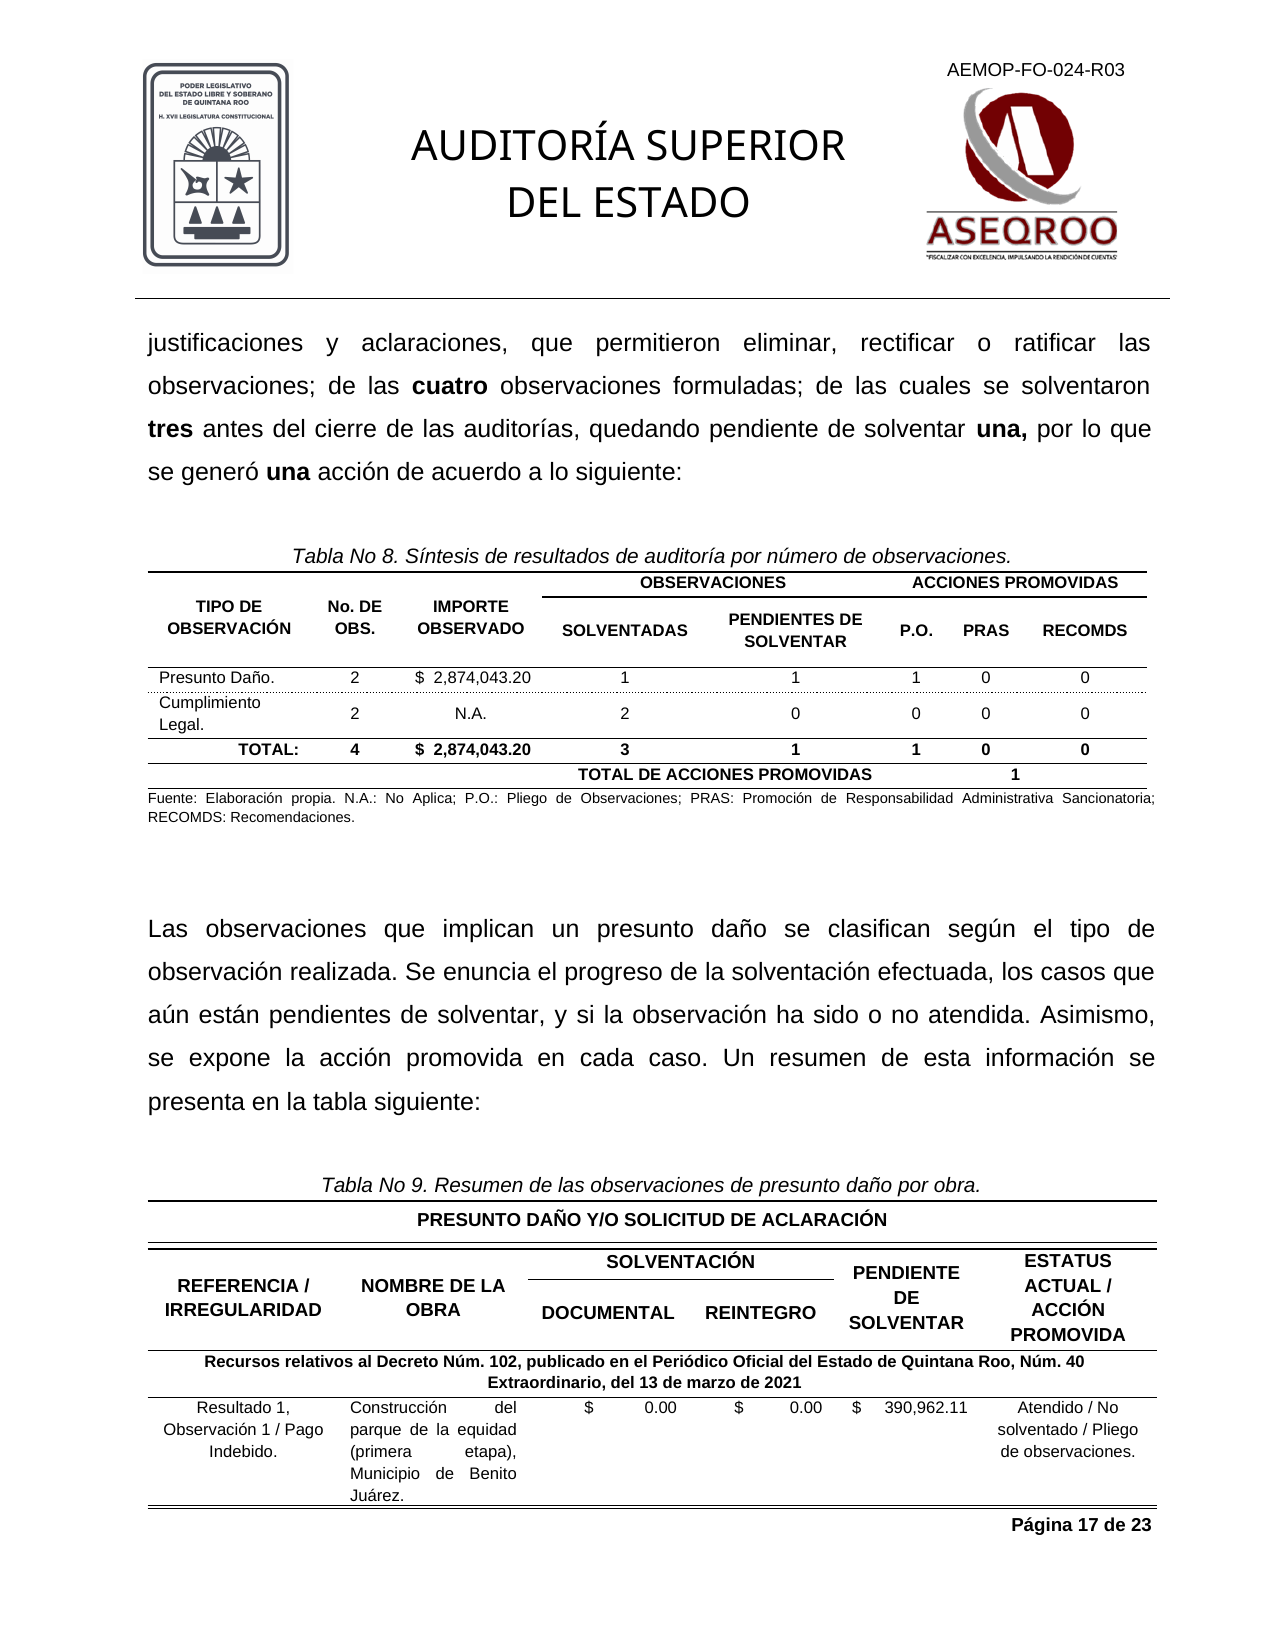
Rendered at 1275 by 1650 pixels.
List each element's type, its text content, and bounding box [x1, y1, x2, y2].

table_header ESTATUS ACTUAL / ACCIÓN PROMOVIDA [979, 1250, 1157, 1350]
text Tabla No 9. Resumen de las observaciones de presunto daño por obra. [148, 1173, 1157, 1197]
table_cell 3 [542, 739, 707, 763]
table_header REFERENCIA / IRREGULARIDAD [148, 1250, 338, 1350]
table_cell 0 [884, 692, 949, 738]
table_cell Presunto Daño. [148, 668, 310, 692]
table_cell 1 [884, 668, 949, 692]
table_header NOMBRE DE LA OBRA [339, 1250, 528, 1350]
table_cell 0 [949, 692, 1023, 738]
table_cell 4 [310, 739, 399, 763]
table_cell Resultado 1, Observación 1 / Pago Indebido. [148, 1398, 338, 1505]
table_cell $ 0.00 [688, 1398, 833, 1505]
table_cell 0 [1023, 739, 1147, 763]
text Fuente: Elaboración propia. N.A.: No Aplica; P.O.: Pliego de Observaciones; PRAS: Promoción de Responsabilidad Administrativa Sancionatoria; RECOMDS: Recomendaciones. [148, 789, 1157, 825]
table_cell PENDIENTES DE SOLVENTAR [707, 598, 883, 667]
table_cell Atendido / No solventado / Pliego de observaciones. [979, 1398, 1157, 1505]
table_cell SOLVENTADAS [542, 598, 707, 667]
table_cell 1 [884, 764, 1147, 788]
picture [926, 88, 1118, 260]
table_cell 1 [707, 739, 883, 763]
table_cell Cumplimiento Legal. [148, 692, 310, 738]
table_cell 0 [707, 692, 883, 738]
picture [142, 59, 294, 274]
table_cell Recursos relativos al Decreto Núm. 102, publicado en el Periódico Oficial del Estado de Quintana Roo, Núm. 40 Extraordinario, del 13 de marzo de 2021 [148, 1351, 1141, 1397]
table_cell 2 [310, 668, 399, 692]
table_header IMPORTE OBSERVADO [399, 573, 542, 667]
table_cell 1 [884, 739, 949, 763]
table_cell 0 [1023, 692, 1147, 738]
table_cell $ 390,962.11 [834, 1398, 979, 1505]
table_cell 1 [542, 668, 707, 692]
table_cell 0 [949, 739, 1023, 763]
table_cell PRAS [949, 598, 1023, 667]
table_cell 1 [707, 668, 883, 692]
table_cell 0 [1023, 668, 1147, 692]
table_cell 2 [542, 692, 707, 738]
table_cell Construcción del parque de la equidad (primera etapa), Municipio de Benito Juárez. (Equipamiento). [339, 1398, 528, 1505]
table_header ACCIONES PROMOVIDAS [884, 573, 1147, 596]
table_cell P.O. [884, 598, 949, 667]
table_header PRESUNTO DAÑO Y/O SOLICITUD DE ACLARACIÓN [148, 1202, 1157, 1242]
table_cell 2 [310, 692, 399, 738]
table_cell $ 2,874,043.20 [399, 739, 542, 763]
table_header TIPO DE OBSERVACIÓN [148, 573, 310, 667]
table_cell $ 0.00 [528, 1398, 688, 1505]
table_header No. DE OBS. [310, 573, 399, 667]
table_cell 0 [949, 668, 1023, 692]
table_cell N.A. [399, 692, 542, 738]
table_header PENDIENTE DE SOLVENTAR [834, 1250, 979, 1350]
text Tabla No 8. Síntesis de resultados de auditoría por número de observaciones. [148, 543, 1157, 567]
table_cell TOTAL: [148, 739, 310, 763]
table_cell REINTEGRO [688, 1280, 833, 1350]
table_cell DOCUMENTAL [528, 1280, 688, 1350]
table_cell RECOMDS [1023, 598, 1147, 667]
text Las observaciones que implican un presunto daño se clasifican según el tipo de observación realizada. Se enuncia el progreso de la solventación efectuada, los casos que aún están pendientes de solventar, y si la observación ha sido o no atendida. Asimismo, se expone la acción promovida en cada caso. Un resumen de esta información se presenta en la tabla siguiente: [148, 914, 1157, 1115]
table_cell TOTAL DE ACCIONES PROMOVIDAS [148, 764, 883, 788]
table_cell $ 2,874,043.20 [399, 668, 542, 692]
table_header OBSERVACIONES [542, 573, 883, 596]
table_header SOLVENTACIÓN [528, 1250, 833, 1278]
